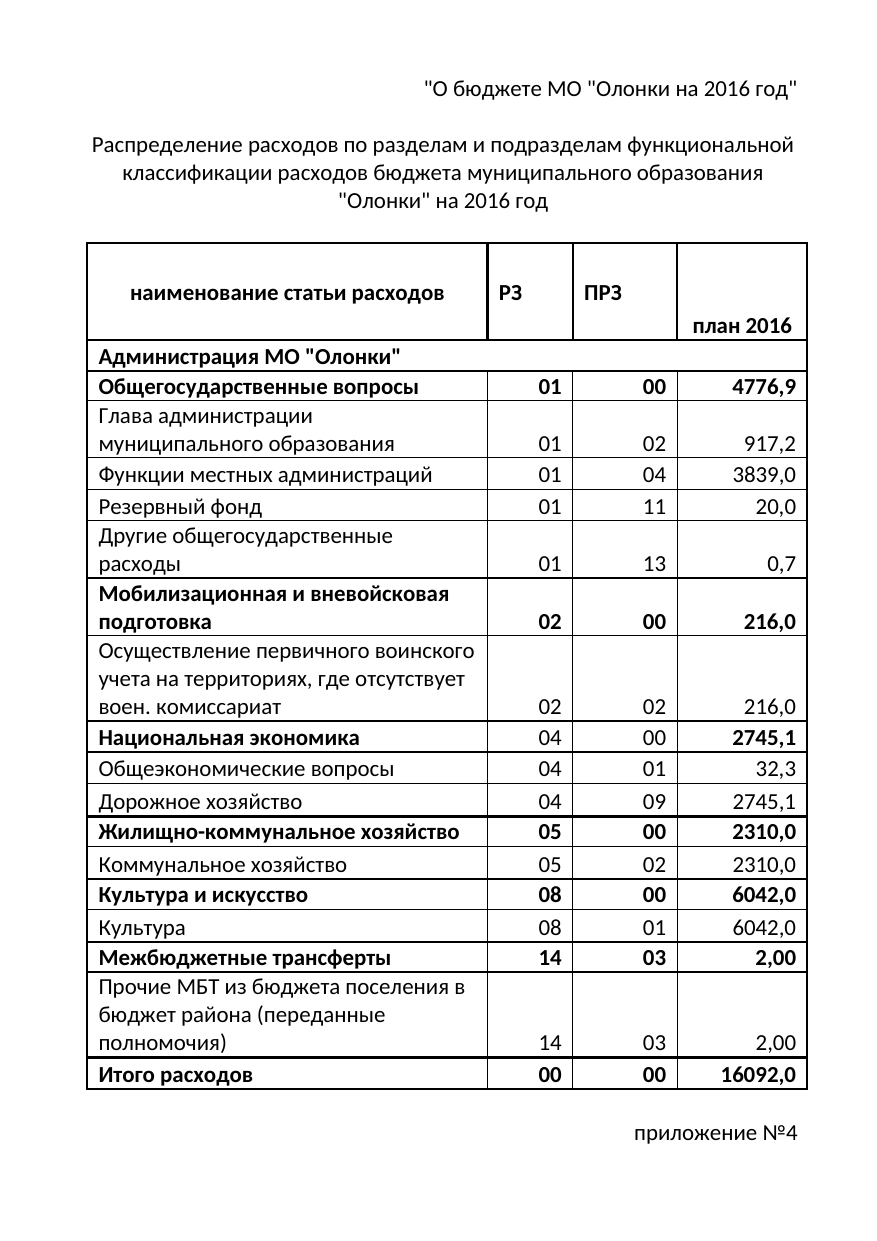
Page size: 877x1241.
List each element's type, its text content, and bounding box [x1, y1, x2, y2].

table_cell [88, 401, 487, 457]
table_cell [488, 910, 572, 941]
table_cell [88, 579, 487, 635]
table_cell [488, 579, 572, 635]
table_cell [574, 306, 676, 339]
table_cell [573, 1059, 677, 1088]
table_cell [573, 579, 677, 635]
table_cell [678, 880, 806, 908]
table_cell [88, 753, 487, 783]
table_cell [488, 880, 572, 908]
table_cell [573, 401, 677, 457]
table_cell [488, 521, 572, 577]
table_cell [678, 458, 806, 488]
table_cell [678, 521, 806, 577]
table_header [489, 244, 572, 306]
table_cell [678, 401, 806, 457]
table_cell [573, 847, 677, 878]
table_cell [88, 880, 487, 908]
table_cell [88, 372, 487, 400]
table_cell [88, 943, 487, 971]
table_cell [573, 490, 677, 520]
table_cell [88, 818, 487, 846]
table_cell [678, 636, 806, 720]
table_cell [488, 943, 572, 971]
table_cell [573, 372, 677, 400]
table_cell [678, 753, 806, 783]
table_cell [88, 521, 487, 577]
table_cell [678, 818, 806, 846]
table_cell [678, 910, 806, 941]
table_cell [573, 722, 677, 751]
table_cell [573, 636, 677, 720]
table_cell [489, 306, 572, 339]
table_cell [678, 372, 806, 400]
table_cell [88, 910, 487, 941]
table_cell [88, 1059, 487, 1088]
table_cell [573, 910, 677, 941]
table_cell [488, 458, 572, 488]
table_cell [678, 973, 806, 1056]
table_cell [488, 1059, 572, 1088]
title "О бюджете МО "Олонки на 2016 год" [89, 74, 797, 102]
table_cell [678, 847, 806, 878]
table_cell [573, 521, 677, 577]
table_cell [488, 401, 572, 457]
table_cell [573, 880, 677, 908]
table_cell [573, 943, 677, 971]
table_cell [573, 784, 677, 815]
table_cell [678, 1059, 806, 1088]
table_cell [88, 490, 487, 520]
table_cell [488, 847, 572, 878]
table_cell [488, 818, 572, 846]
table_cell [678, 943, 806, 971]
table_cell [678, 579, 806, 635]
title приложение №4 [89, 1118, 797, 1146]
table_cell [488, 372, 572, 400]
title Распределение расходов по разделам и подразделам функциональной классификации расходов бюджета муниципального образования "Олонки" на 2016 год [89, 130, 797, 214]
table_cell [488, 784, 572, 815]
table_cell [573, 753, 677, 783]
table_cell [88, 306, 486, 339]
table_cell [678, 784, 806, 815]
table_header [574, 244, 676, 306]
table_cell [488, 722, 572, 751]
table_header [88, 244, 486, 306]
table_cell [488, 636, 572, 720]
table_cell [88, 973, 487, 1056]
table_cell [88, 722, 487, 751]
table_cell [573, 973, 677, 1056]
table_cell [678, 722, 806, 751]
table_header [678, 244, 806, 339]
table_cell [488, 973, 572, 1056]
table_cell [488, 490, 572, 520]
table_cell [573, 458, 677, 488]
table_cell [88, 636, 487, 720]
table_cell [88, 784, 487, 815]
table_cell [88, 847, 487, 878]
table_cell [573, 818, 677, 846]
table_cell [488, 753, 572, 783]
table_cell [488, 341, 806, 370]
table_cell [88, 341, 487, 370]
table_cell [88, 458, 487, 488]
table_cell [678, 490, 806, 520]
